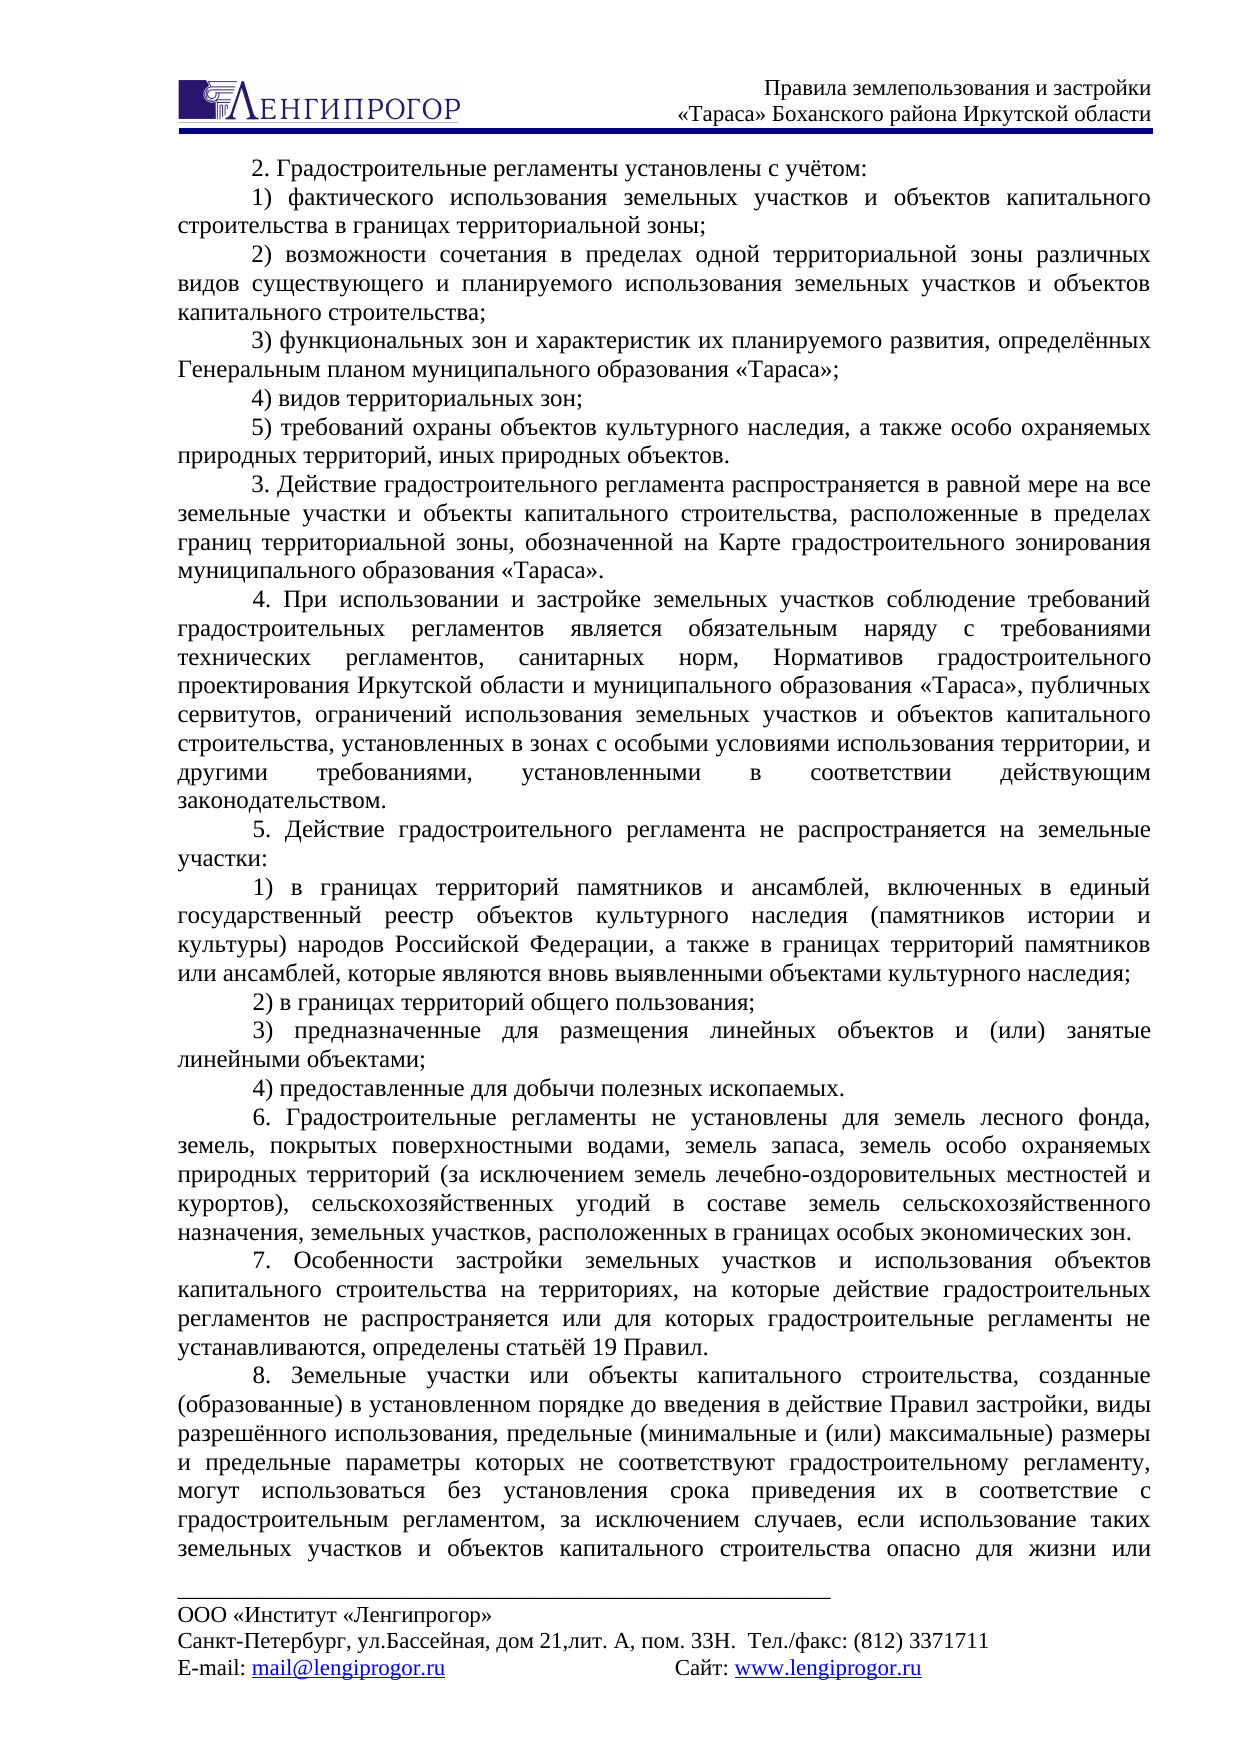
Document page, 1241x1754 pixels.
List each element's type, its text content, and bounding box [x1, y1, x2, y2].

picture [178, 80, 460, 123]
text 4) предоставленные для добычи полезных ископаемых. [177, 1073, 1152, 1102]
text 4) видов территориальных зон; [177, 383, 1152, 412]
text 5. Действие градостроительного регламента не распространяется на земельные участки: [177, 814, 1152, 872]
text 3) функциональных зон и характеристик их планируемого развития, определённых Генеральным планом муниципального образования «Тараса»; [177, 325, 1152, 383]
text 3. Действие градостроительного регламента распространяется в равной мере на все земельные участки и объекты капитального строительства, расположенные в пределах границ территориальной зоны, обозначенной на Карте градостроительного зонирования муниципального образования «Тараса». [177, 469, 1152, 584]
text 1) фактического использования земельных участков и объектов капитального строительства в границах территориальной зоны; [177, 182, 1152, 239]
text 4. При использовании и застройке земельных участков соблюдение требований градостроительных регламентов является обязательным наряду с требованиями технических регламентов, санитарных норм, Нормативов градостроительного проектирования Иркутской области и муниципального образования «Тараса», публичных сервитутов, ограничений использования земельных участков и объектов капитального строительства, установленных в зонах с особыми условиями использования территории, и другими требованиями, установленными в соответствии действующим законодательством. [177, 584, 1152, 814]
text 6. Градостроительные регламенты не установлены для земель лесного фонда, земель, покрытых поверхностными водами, земель запаса, земель особо охраняемых природных территорий (за исключением земель лечебно-оздоровительных местностей и курортов), сельскохозяйственных угодий в составе земель сельскохозяйственного назначения, земельных участков, расположенных в границах особых экономических зон. [177, 1102, 1152, 1245]
text 2) возможности сочетания в пределах одной территориальной зоны различных видов существующего и планируемого использования земельных участков и объектов капитального строительства; [177, 239, 1152, 325]
text 1) в границах территорий памятников и ансамблей, включенных в единый государственный реестр объектов культурного наследия (памятников истории и культуры) народов Российской Федерации, а также в границах территорий памятников или ансамблей, которые являются вновь выявленными объектами культурного наследия; [177, 872, 1152, 987]
text 5) требований охраны объектов культурного наследия, а также особо охраняемых природных территорий, иных природных объектов. [177, 412, 1152, 469]
text 2) в границах территорий общего пользования; [177, 987, 1152, 1015]
text 2. Градостроительные регламенты установлены с учётом: [177, 153, 1152, 182]
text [177, 1360, 1152, 1562]
text 3) предназначенные для размещения линейных объектов и (или) занятые линейными объектами; [177, 1015, 1152, 1073]
text 7. Особенности застройки земельных участков и использования объектов капитального строительства на территориях, на которые действие градостроительных регламентов не распространяется или для которых градостроительные регламенты не устанавливаются, определены статьёй 19 Правил. [177, 1245, 1152, 1360]
